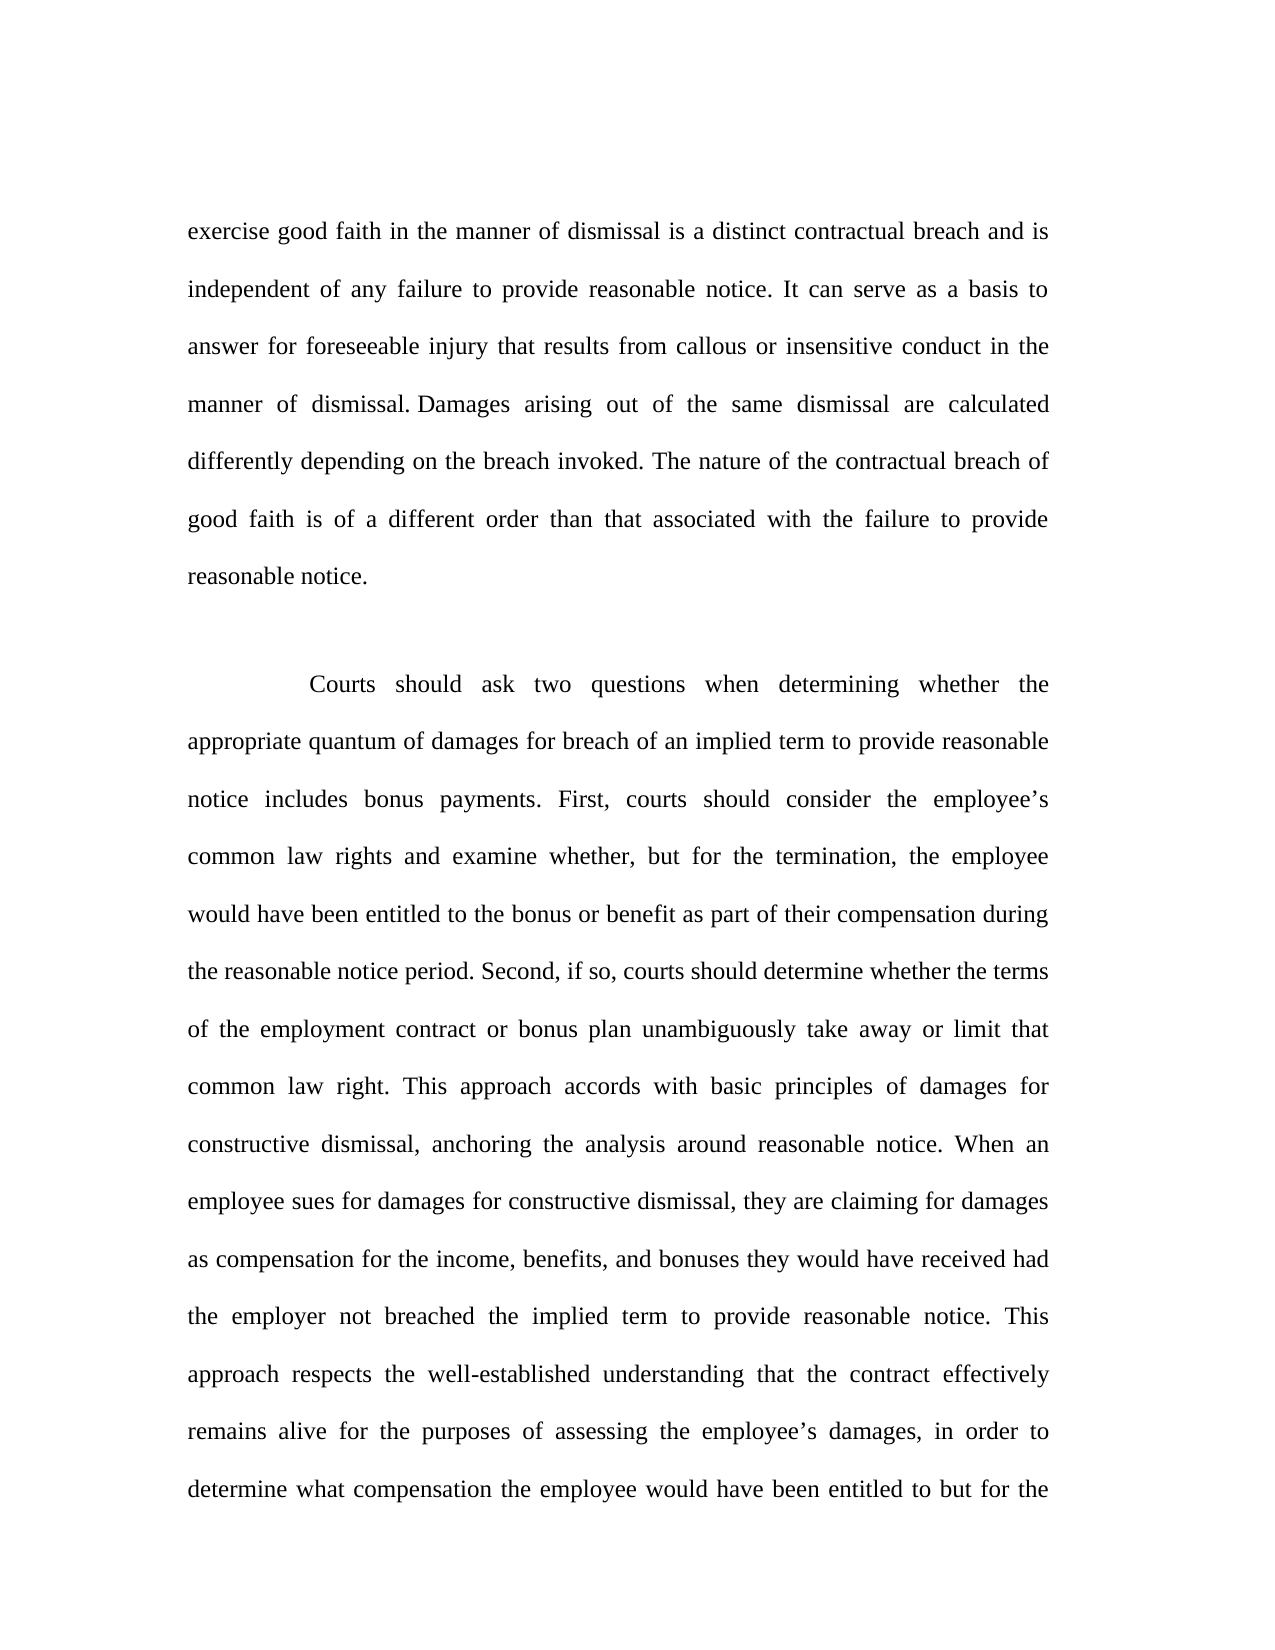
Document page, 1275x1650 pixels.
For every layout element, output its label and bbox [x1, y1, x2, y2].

text [187, 216, 1050, 590]
text [187, 669, 1050, 1503]
